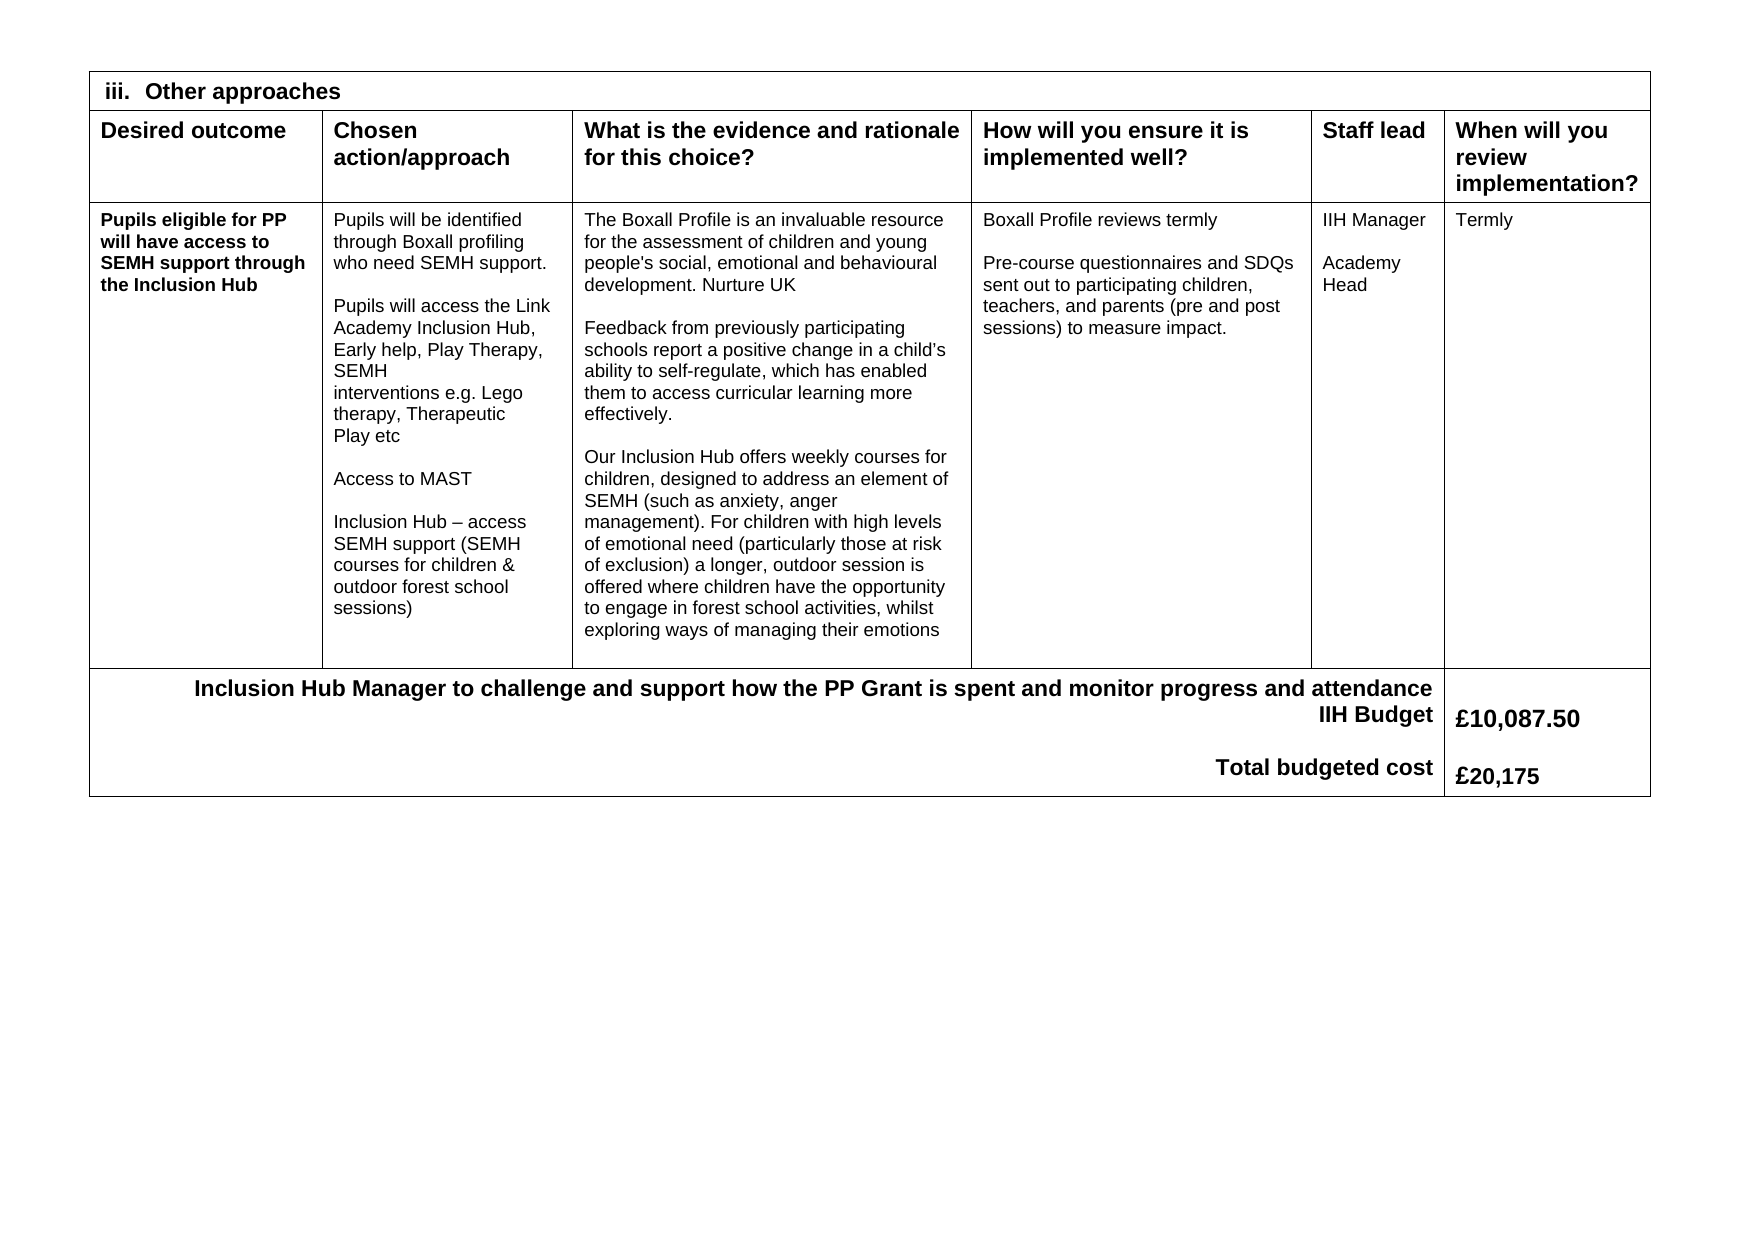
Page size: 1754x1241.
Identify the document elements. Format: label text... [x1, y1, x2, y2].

table_cell Other approaches [90, 72, 1650, 110]
table_cell Boxall Profile reviews termly Pre-course questionnaires and SDQs sent out to participating children, teachers, and parents (pre and post sessions) to measure impact. [972, 203, 1311, 668]
table_cell How will you ensure it is implemented well? [972, 111, 1311, 202]
table_cell Desired outcome [90, 111, 322, 202]
table_cell What is the evidence and rationale for this choice? [573, 111, 971, 202]
table_cell Chosen action/approach [323, 111, 572, 202]
table_cell Pupils eligible for PP will have access to SEMH support through the Inclusion Hub [90, 203, 322, 668]
table_cell The Boxall Profile is an invaluable resource for the assessment of children and young people's social, emotional and behavioural development. Nurture UK Feedback from previously participating schools report a positive change in a child’s ability to self-regulate, which has enabled them to access curricular learning more effectively. Our Inclusion Hub offers weekly courses for children, designed to address an element of SEMH (such as anxiety, anger management). For children with high levels of emotional need (particularly those at risk of exclusion) a longer, outdoor session is offered where children have the opportunity to engage in forest school activities, whilst exploring ways of managing their emotions [573, 203, 971, 668]
table_cell £10,087.50 £20,175 [1445, 669, 1650, 796]
table_cell Staff lead [1312, 111, 1444, 202]
table_cell Inclusion Hub Manager to challenge and support how the PP Grant is spent and monitor progress and attendance IIH Budget Total budgeted cost [90, 669, 1444, 796]
table_cell Pupils will be identified through Boxall profiling who need SEMH support. Pupils will access the Link Academy Inclusion Hub, Early help, Play Therapy, SEMH interventions e.g. Lego therapy, Therapeutic Play etc Access to MAST Inclusion Hub – access SEMH support (SEMH courses for children & outdoor forest school sessions) [323, 203, 572, 668]
table_cell When will you review implementation? [1445, 111, 1650, 202]
table_cell IIH Manager Academy Head [1312, 203, 1444, 668]
table_cell Termly [1445, 203, 1650, 668]
